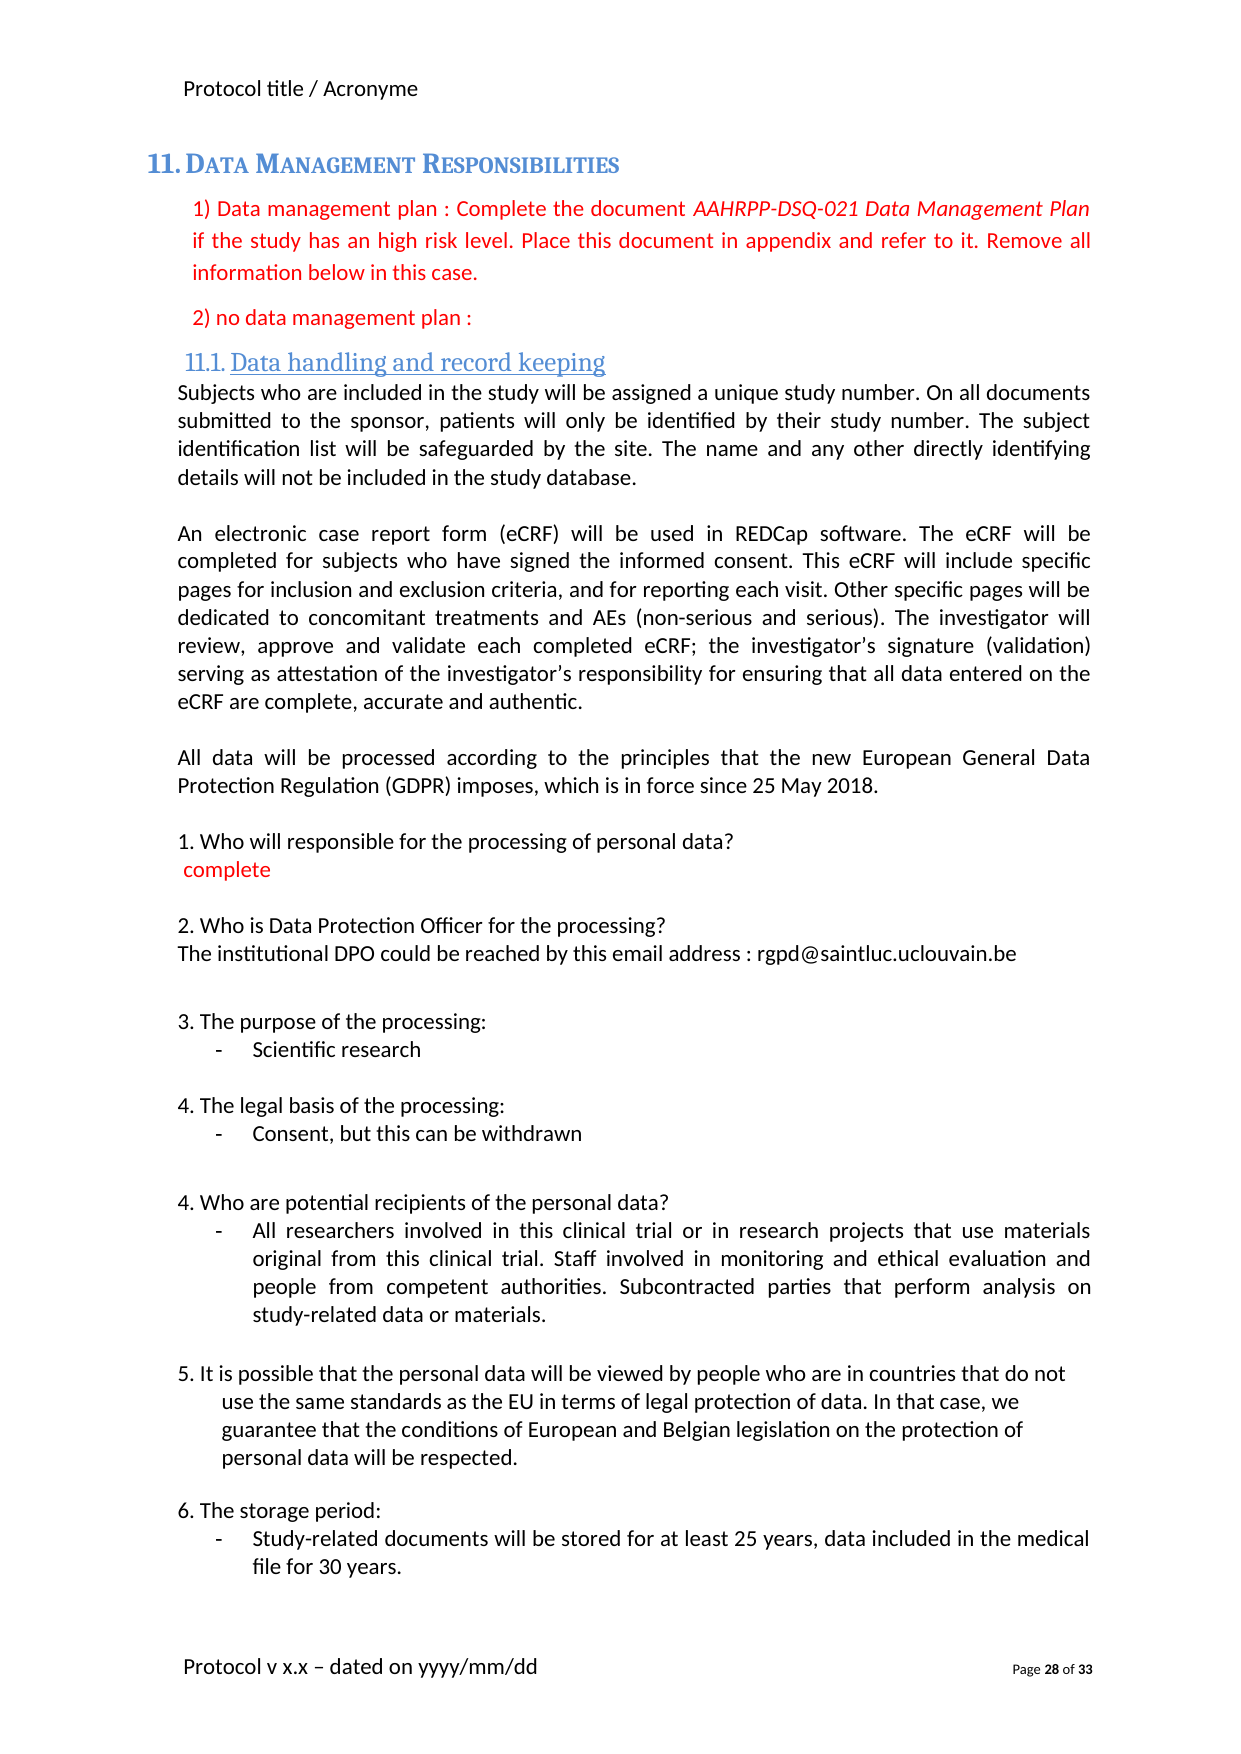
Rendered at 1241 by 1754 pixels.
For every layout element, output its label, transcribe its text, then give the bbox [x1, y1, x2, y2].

list All researchers involved in this clinical trial or in research projects that use materials original from this clinical trial. Staff involved in monitoring and ethical evaluation and people from competent authorities. Subcontracted parties that perform analysis on study-related data or materials. [215, 1216, 1093, 1328]
list 4. The legal basis of the processing: [177, 1092, 1093, 1119]
text The institutional DPO could be reached by this email address : rgpd@saintluc.uclouvain.be [177, 939, 1093, 967]
list Scientific research [215, 1036, 1093, 1063]
text 1. Who will responsible for the processing of personal data? [177, 827, 1093, 855]
text 3. The purpose of the processing: [177, 1007, 1093, 1036]
text Data handling and record keeping [185, 347, 1093, 378]
list Study-related documents will be stored for at least 25 years, data included in the medical file for 30 years. [215, 1524, 1093, 1580]
text 2. Who is Data Protection Officer for the processing? [177, 911, 1093, 939]
list Consent, but this can be withdrawn [215, 1119, 1093, 1148]
text Data Management Responsibilities [148, 148, 1093, 181]
text 6. The storage period: [177, 1496, 1093, 1524]
text 4. Who are potential recipients of the personal data? [177, 1188, 1093, 1216]
text An electronic case report form (eCRF) will be used in REDCap software. The eCRF will be completed for subjects who have signed the informed consent. This eCRF will include specific pages for inclusion and exclusion criteria, and for reporting each visit. Other specific pages will be dedicated to concomitant treatments and AEs (non-serious and serious). The investigator will review, approve and validate each completed eCRF; the investigator’s signature (validation) serving as attestation of the investigator’s responsibility for ensuring that all data entered on the eCRF are complete, accurate and authentic. [177, 519, 1093, 715]
text 1) Data management plan : Complete the document AAHRPP-DSQ-021 Data Management Plan if the study has an high risk level. Place this document in appendix and refer to it. Remove all information below in this case. [192, 194, 1093, 286]
text complete [183, 855, 1093, 883]
text Subjects who are included in the study will be assigned a unique study number. On all documents submitted to the sponsor, patients will only be identified by their study number. The subject identification list will be safeguarded by the site. The name and any other directly identifying details will not be included in the study database. [177, 378, 1093, 491]
text All data will be processed according to the principles that the new European General Data Protection Regulation (GDPR) imposes, which is in force since 25 May 2018. [177, 743, 1093, 799]
text 2) no data management plan : [192, 303, 1093, 331]
text 5. It is possible that the personal data will be viewed by people who are in countries that do not use the same standards as the EU in terms of legal protection of data. In that case, we guarantee that the conditions of European and Belgian legislation on the protection of personal data will be respected. [177, 1359, 1093, 1471]
